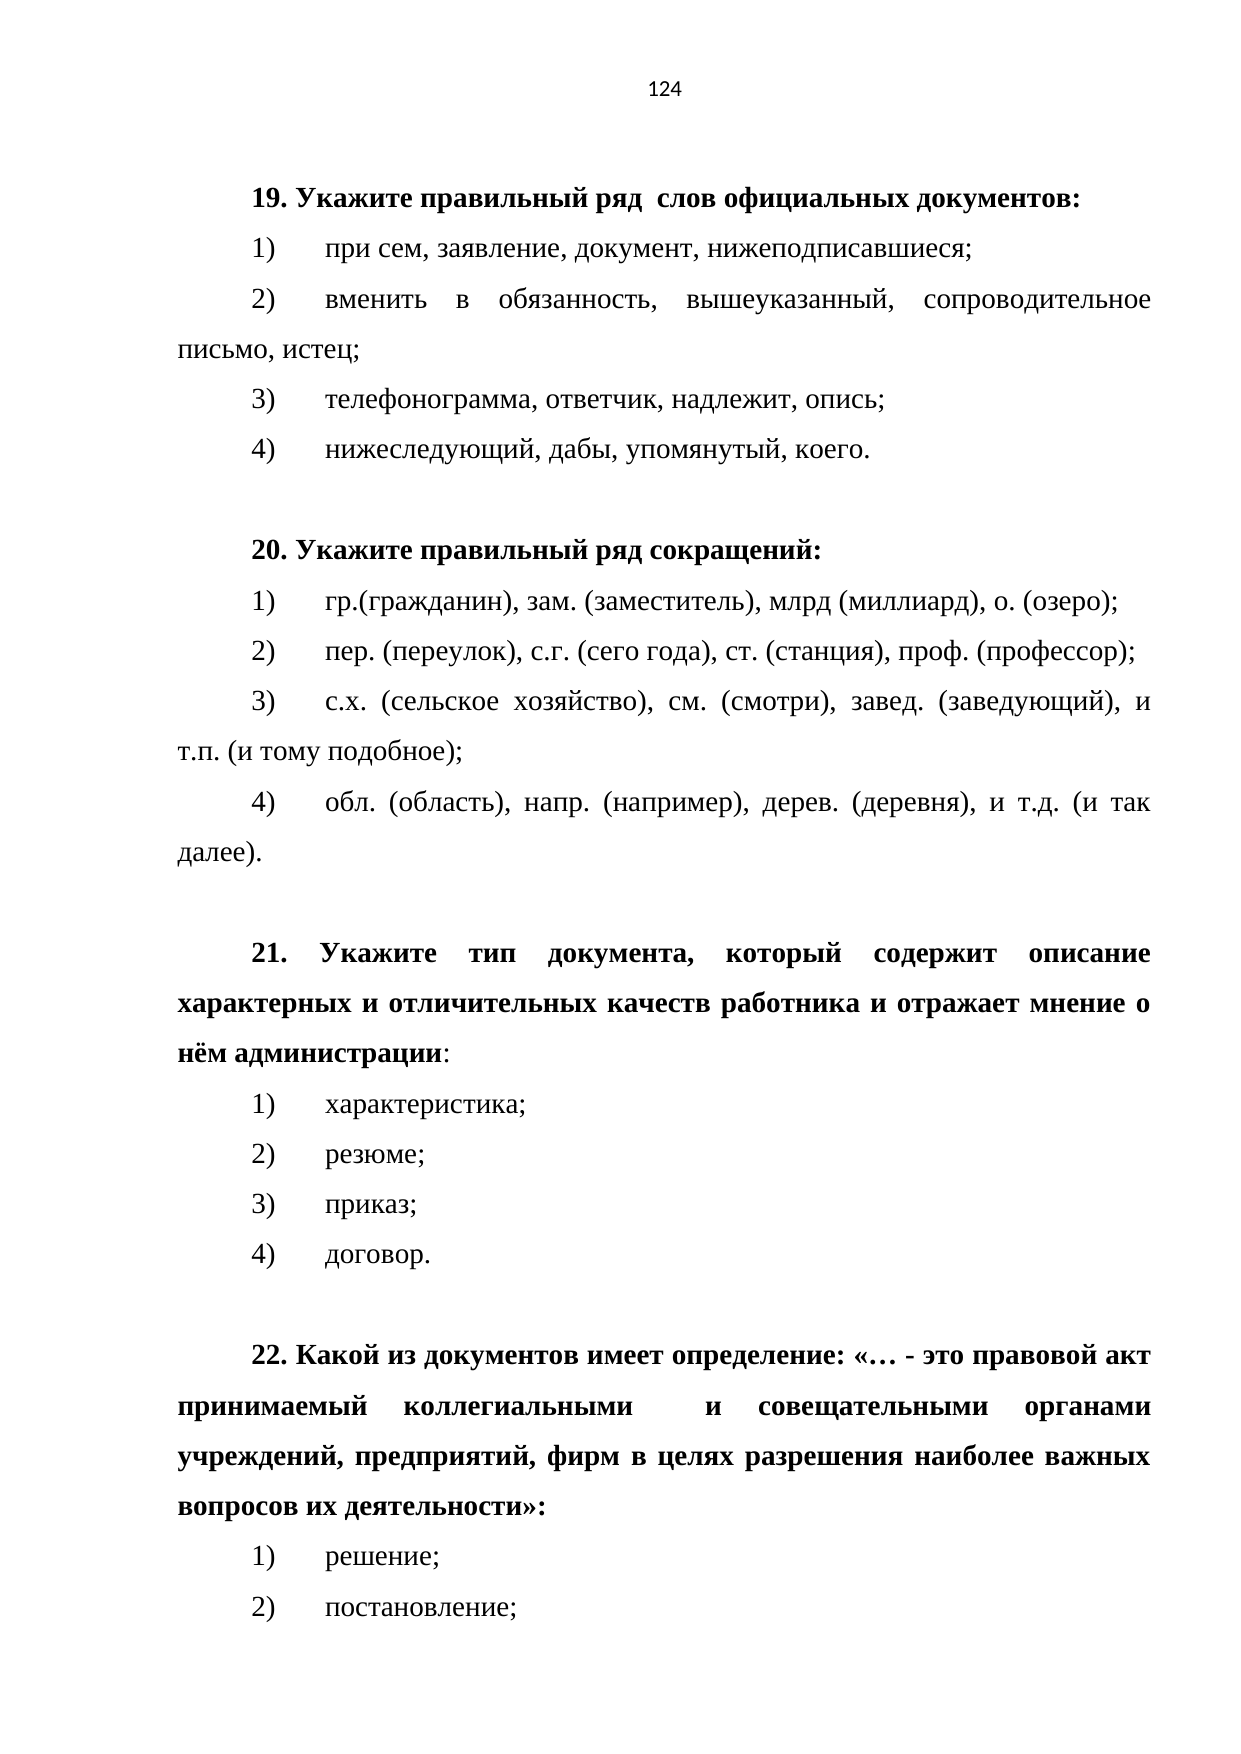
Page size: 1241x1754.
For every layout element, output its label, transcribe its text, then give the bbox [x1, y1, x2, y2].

list договор. [177, 1237, 1152, 1270]
list обл. (область), напр. (например), дерев. (деревня), и т.д. (и так далее). [177, 784, 1152, 868]
list решение; [177, 1538, 1152, 1572]
list вменить в обязанность, вышеуказанный, сопроводительное письмо, истец; [177, 281, 1152, 364]
text 20. Укажите правильный ряд сокращений: [177, 532, 1152, 566]
list с.х. (сельское хозяйство), см. (смотри), завед. (заведующий), и т.п. (и тому подобное); [177, 683, 1152, 767]
list при сем, заявление, документ, нижеподписавшиеся; [177, 230, 1152, 264]
list гр.(гражданин), зам. (заместитель), млрд (миллиард), о. (озеро); [177, 583, 1152, 616]
list пер. (переулок), с.г. (сего года), ст. (станция), проф. (профессор); [177, 633, 1152, 666]
list приказ; [177, 1186, 1152, 1220]
text 22. Какой из документов имеет определение: «… - это правовой акт принимаемый коллегиальными и совещательными органами учреждений, предприятий, фирм в целях разрешения наиболее важных вопросов их деятельности»: [177, 1337, 1152, 1522]
list резюме; [177, 1136, 1152, 1169]
list телефонограмма, ответчик, надлежит, опись; [177, 381, 1152, 415]
text 19. Укажите правильный ряд слов официальных документов: [177, 180, 1152, 214]
list нижеследующий, дабы, упомянутый, коего. [177, 432, 1152, 465]
list характеристика; [177, 1086, 1152, 1119]
list постановление; [177, 1589, 1152, 1622]
text 21. Укажите тип документа, который содержит описание характерных и отличительных качеств работника и отражает мнение о нём администрации: [177, 935, 1152, 1069]
